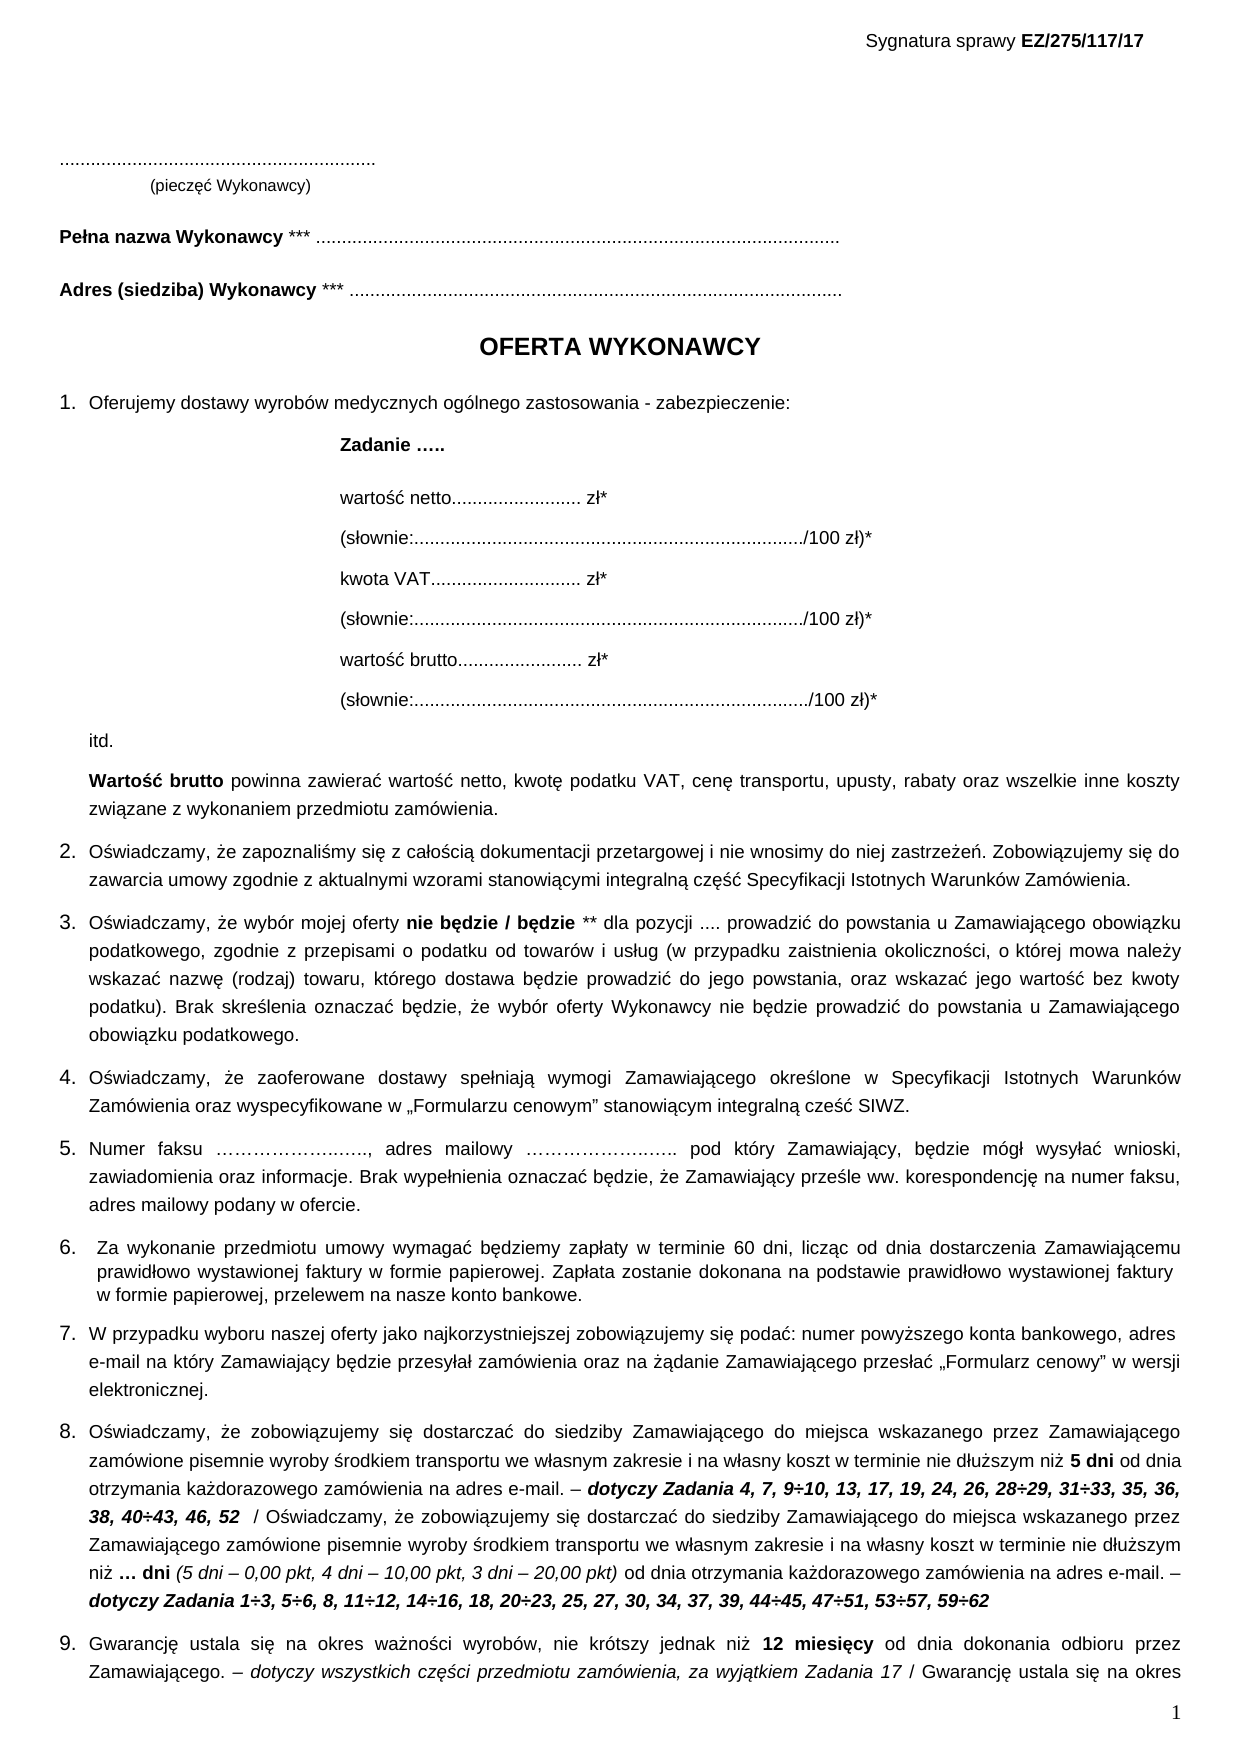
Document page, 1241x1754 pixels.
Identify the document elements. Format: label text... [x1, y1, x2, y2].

title OFERTA WYKONAWCY [59, 332, 1181, 360]
list Oświadczamy, że zaoferowane dostawy spełniają wymogi Zamawiającego określone w Specyfikacji Istotnych Warunków Zamówienia oraz wyspecyfikowane w „Formularzu cenowym” stanowiącym integralną cześć SIWZ. [59, 1064, 1181, 1117]
text (słownie:.........................................................................../100 zł)* [340, 527, 1181, 548]
list kwota VAT............................. zł* [340, 567, 1181, 589]
list wartość brutto........................ zł* [340, 648, 1181, 670]
list Oświadczamy, że zobowiązujemy się dostarczać do siedziby Zamawiającego do miejsca wskazanego przez Zamawiającego zamówione pisemnie wyroby środkiem transportu we własnym zakresie i na własny koszt w terminie nie dłuższym niż 5 dni od dnia otrzymania każdorazowego zamówienia na adres e-mail. – dotyczy Zadania 4, 7, 9÷10, 13, 17, 19, 24, 26, 28÷29, 31÷33, 35, 36, 38, 40÷43, 46, 52 / Oświadczamy, że zobowiązujemy się dostarczać do siedziby Zamawiającego do miejsca wskazanego przez Zamawiającego zamówione pisemnie wyroby środkiem transportu we własnym zakresie i na własny koszt w terminie nie dłuższym niż … dni (5 dni – 0,00 pkt, 4 dni – 10,00 pkt, 3 dni – 20,00 pkt) od dnia otrzymania każdorazowego zamówienia na adres e-mail. – dotyczy Zadania 1÷3, 5÷6, 8, 11÷12, 14÷16, 18, 20÷23, 25, 27, 30, 34, 37, 39, 44÷45, 47÷51, 53÷57, 59÷62 [59, 1419, 1181, 1611]
list Oświadczamy, że zapoznaliśmy się z całością dokumentacji przetargowej i nie wnosimy do niej zastrzeżeń. Zobowiązujemy się do zawarcia umowy zgodnie z aktualnymi wzorami stanowiącymi integralną część Specyfikacji Istotnych Warunków Zamówienia. [59, 839, 1181, 891]
title Pełna nazwa Wykonawcy *** ..................................................................................................... [59, 226, 850, 247]
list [59, 1630, 1181, 1682]
list Oferujemy dostawy wyrobów medycznych ogólnego zastosowania - zabezpieczenie: [59, 390, 1181, 414]
list itd. [89, 729, 1181, 751]
subtitle wartość netto......................... zł* [89, 486, 1181, 508]
list Oświadczamy, że wybór mojej oferty nie będzie / będzie ** dla pozycji .... prowadzić do powstania u Zamawiającego obowiązku podatkowego, zgodnie z przepisami o podatku od towarów i usług (w przypadku zaistnienia okoliczności, o której mowa należy wskazać nazwę (rodzaj) towaru, którego dostawa będzie prowadzić do jego powstania, oraz wskazać jego wartość bez kwoty podatku). Brak skreślenia oznaczać będzie, że wybór oferty Wykonawcy nie będzie prowadzić do powstania u Zamawiającego obowiązku podatkowego. [59, 909, 1181, 1046]
title (pieczęć Wykonawcy) [59, 176, 401, 195]
title Adres (siedziba) Wykonawcy *** ............................................................................................... [59, 279, 850, 300]
text Zadanie ….. [281, 433, 1181, 455]
list W przypadku wyboru naszej oferty jako najkorzystniejszej zobowiązujemy się podać: numer powyższego konta bankowego, adres e-mail na który Zamawiający będzie przesyłał zamówienia oraz na żądanie Zamawiającego przesłać „Formularz cenowy” w wersji elektronicznej. [59, 1320, 1181, 1400]
list Za wykonanie przedmiotu umowy wymagać będziemy zapłaty w terminie 60 dni, licząc od dnia dostarczenia Zamawiającemu prawidłowo wystawionej faktury w formie papierowej. Zapłata zostanie dokonana na podstawie prawidłowo wystawionej faktury w formie papierowej, przelewem na nasze konto bankowe. [59, 1234, 1181, 1306]
text (słownie:............................................................................/100 zł)* [340, 689, 1181, 711]
text (słownie:.........................................................................../100 zł)* [340, 608, 1181, 629]
list Numer faksu ………………..….., adres mailowy ………………..….. pod który Zamawiający, będzie mógł wysyłać wnioski, zawiadomienia oraz informacje. Brak wypełnienia oznaczać będzie, że Zamawiający prześle ww. korespondencję na numer faksu, adres mailowy podany w ofercie. [59, 1136, 1181, 1216]
list Wartość brutto powinna zawierać wartość netto, kwotę podatku VAT, cenę transportu, upusty, rabaty oraz wszelkie inne koszty związane z wykonaniem przedmiotu zamówienia. [89, 770, 1181, 820]
title ............................................................. [59, 148, 1181, 169]
